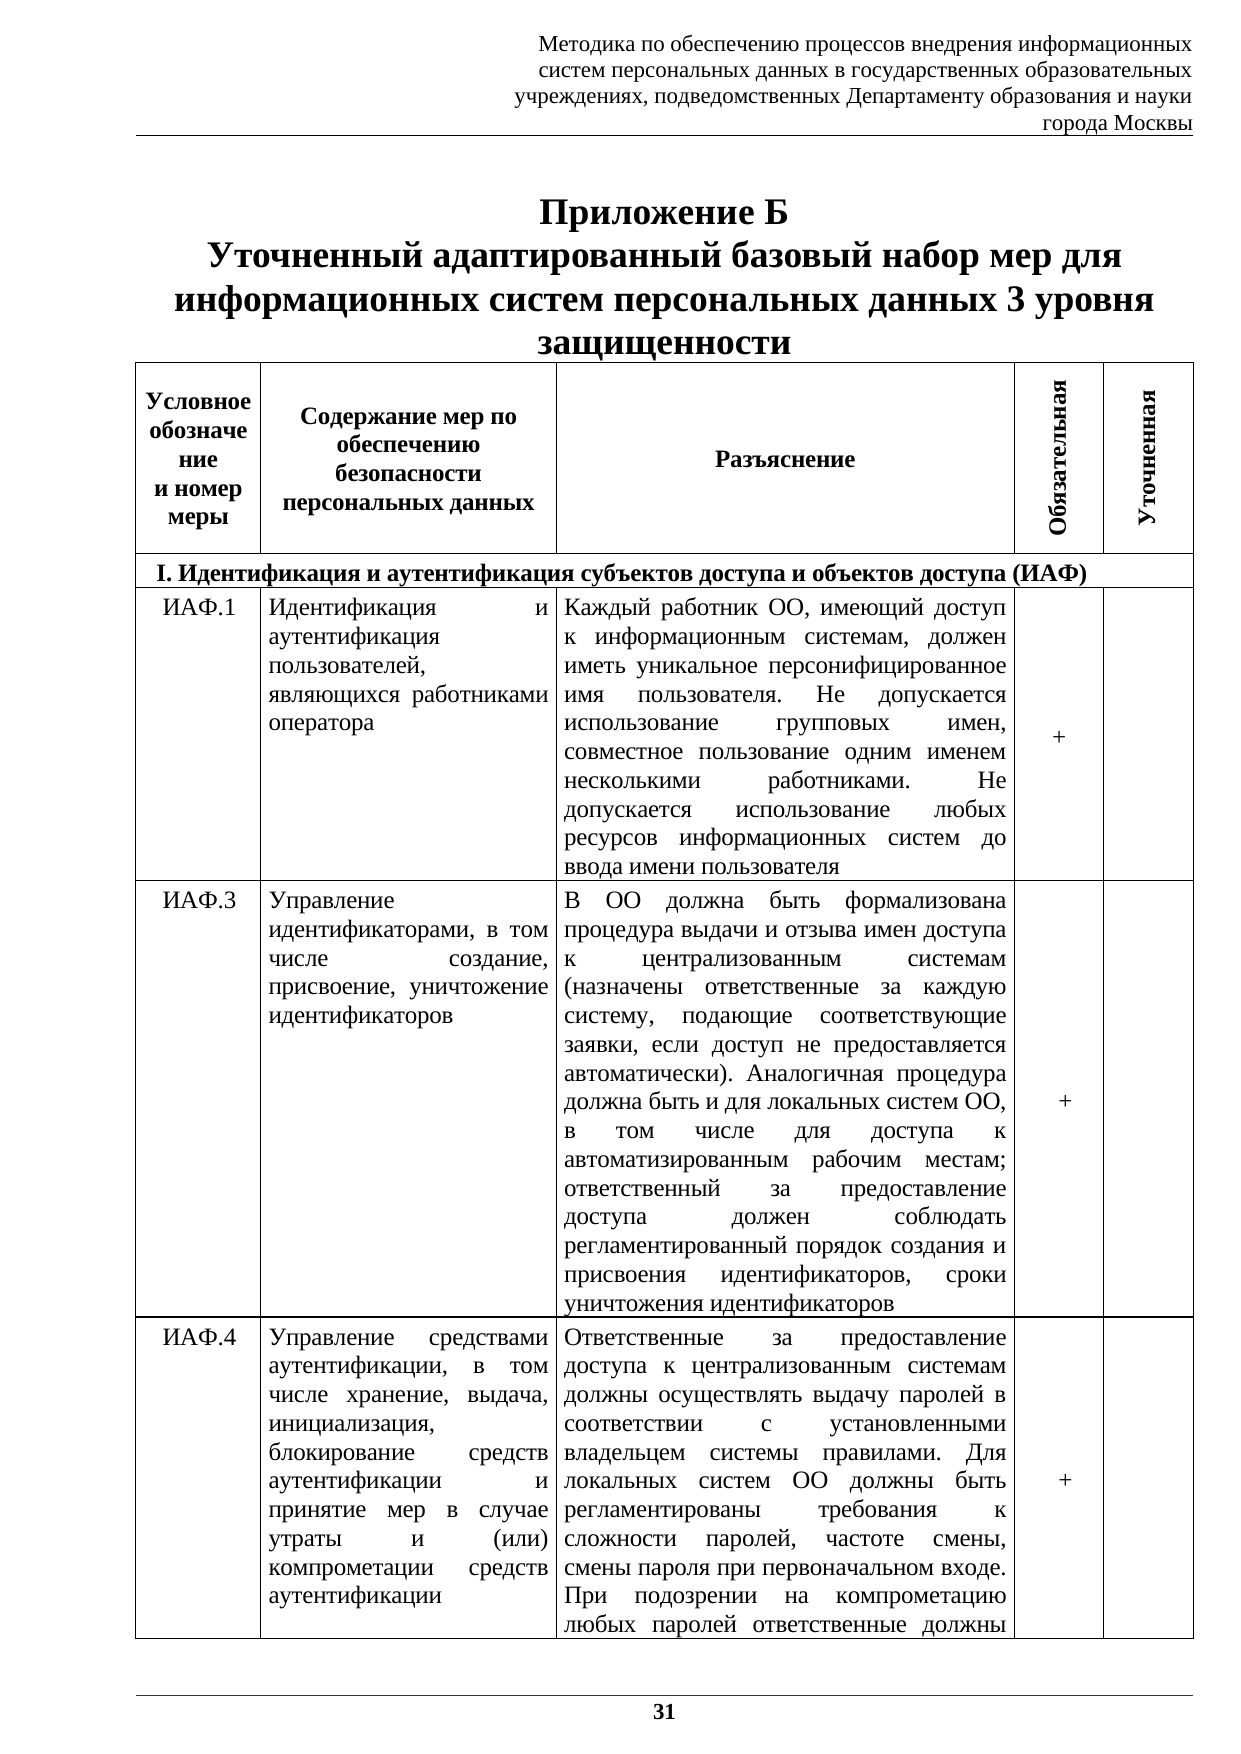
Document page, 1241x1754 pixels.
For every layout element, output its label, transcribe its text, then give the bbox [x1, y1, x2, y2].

table_cell I. Идентификация и аутентификация субъектов доступа и объектов доступа (ИАФ) [136, 554, 1193, 587]
table_cell [1104, 1318, 1193, 1638]
table_cell + [1015, 588, 1103, 880]
table_cell Идентификация и аутентификация пользователей, являющихся работниками оператора [261, 588, 556, 880]
table_cell ИАФ.1 [136, 588, 260, 880]
table_cell ИАФ.3 [136, 881, 260, 1316]
table_cell + [1015, 881, 1103, 1316]
table_header Условное обозначение и номер меры [136, 363, 260, 553]
table_cell [1104, 588, 1193, 880]
table_cell Управление идентификаторами, в том числе создание, присвоение, уничтожение идентификаторов [261, 881, 556, 1316]
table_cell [557, 1318, 1014, 1638]
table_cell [261, 1318, 556, 1638]
table_header Содержание мер по обеспечению безопасности персональных данных [261, 363, 556, 553]
table_cell Каждый работник ОО, имеющий доступ к информационным системам, должен иметь уникальное персонифицированное имя пользователя. Не допускается использование групповых имен, совместное пользование одним именем несколькими работниками. Не допускается использование любых ресурсов информационных систем до ввода имени пользователя [557, 588, 1014, 880]
table_cell + [1015, 1318, 1103, 1638]
table_cell ИАФ.4 [136, 1318, 260, 1638]
table_header Обязательная [1015, 363, 1103, 553]
table_cell [1104, 881, 1193, 1316]
table_cell В ОО должна быть формализована процедура выдачи и отзыва имен доступа к централизованным системам (назначены ответственные за каждую систему, подающие соответствующие заявки, если доступ не предоставляется автоматически). Аналогичная процедура должна быть и для локальных систем ОО, в том числе для доступа к автоматизированным рабочим местам; ответственный за предоставление доступа должен соблюдать регламентированный порядок создания и присвоения идентификаторов, сроки уничтожения идентификаторов [557, 881, 1014, 1316]
table_header Разъяснение [557, 363, 1014, 553]
subtitle Уточненный адаптированный базовый набор мер для информационных систем персональных данных 3 уровня защищенности [136, 190, 1193, 362]
table_header Уточненная [1104, 363, 1193, 553]
